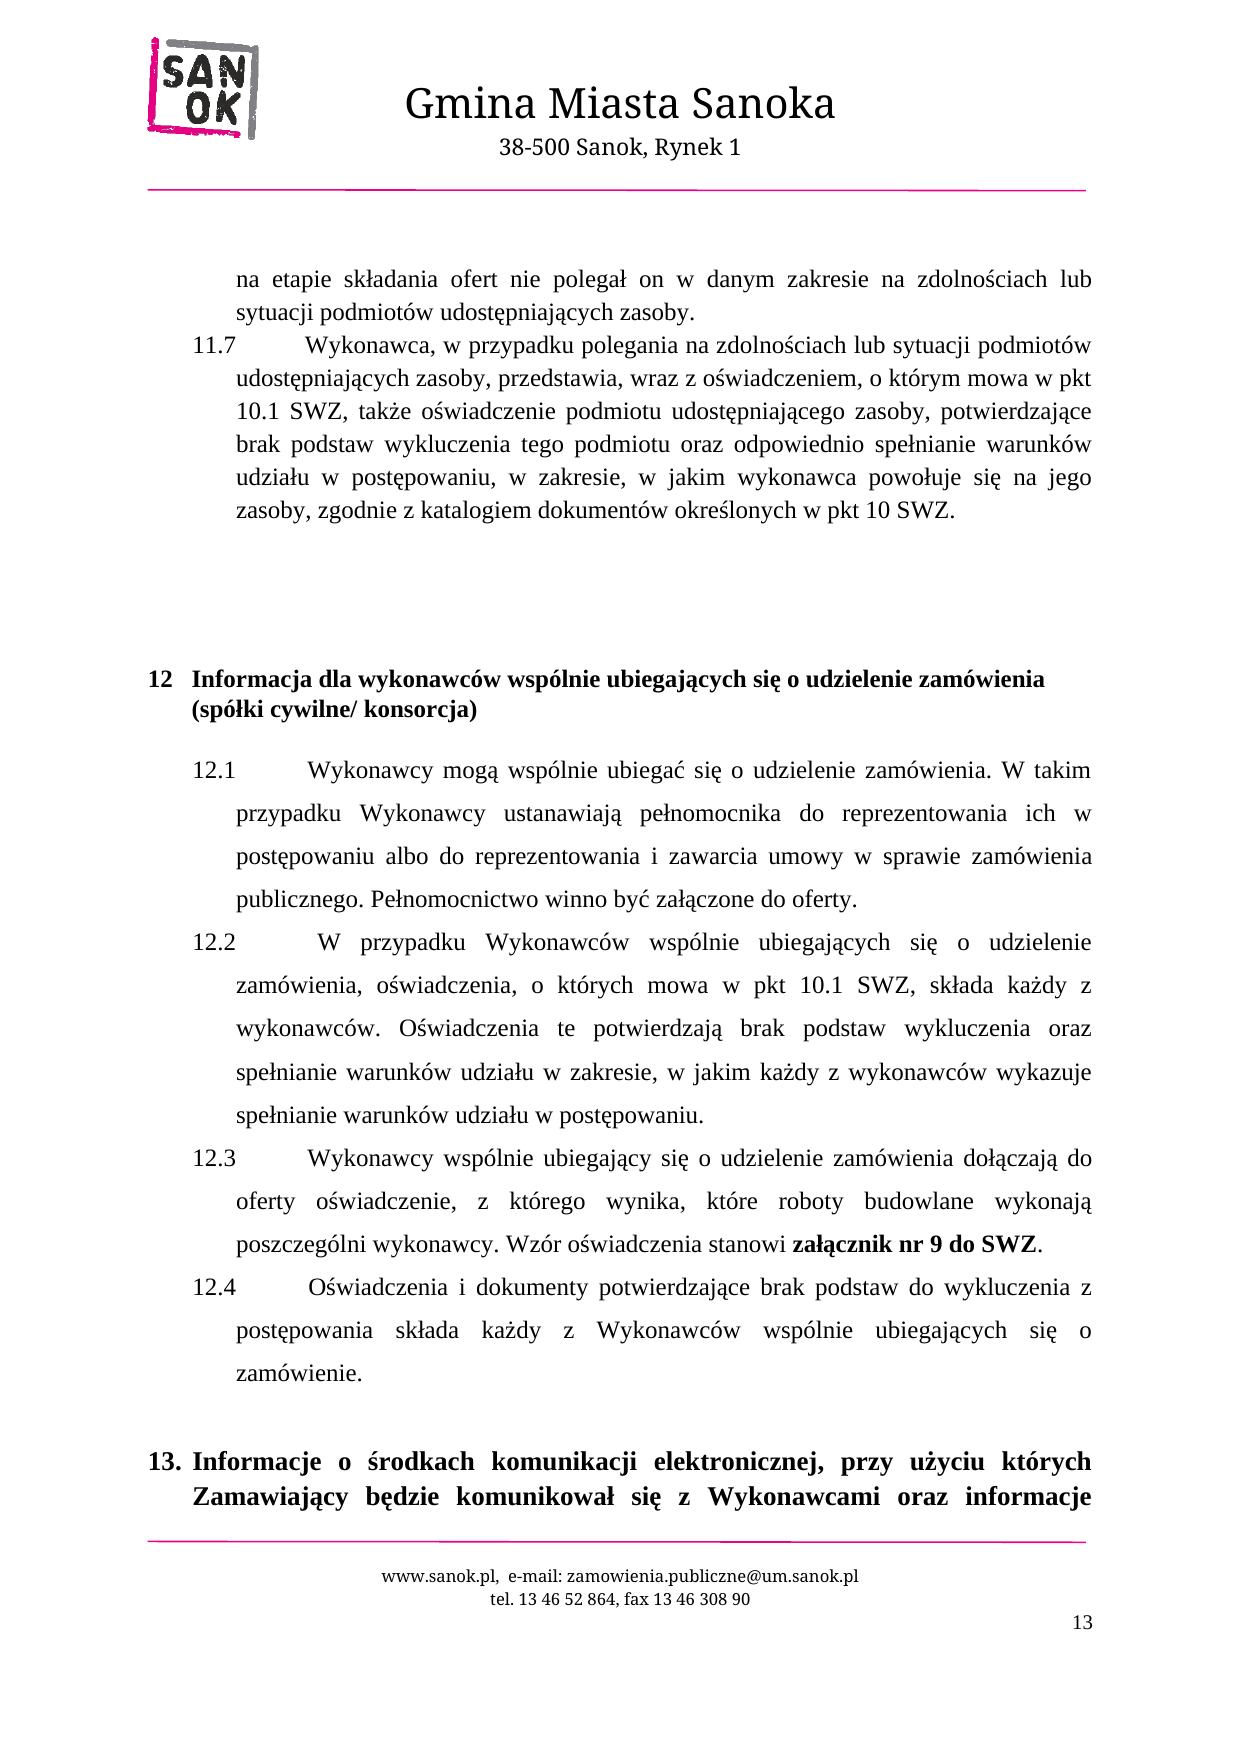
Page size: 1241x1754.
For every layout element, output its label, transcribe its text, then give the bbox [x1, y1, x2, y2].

list Wykonawca, w przypadku polegania na zdolnościach lub sytuacji podmiotów udostępniających zasoby, przedstawia, wraz z oświadczeniem, o którym mowa w pkt 10.1 SWZ, także oświadczenie podmiotu udostępniającego zasoby, potwierdzające brak podstaw wykluczenia tego podmiotu oraz odpowiednio spełnianie warunków udziału w postępowaniu, w zakresie, w jakim wykonawca powołuje się na jego zasoby, zgodnie z katalogiem dokumentów określonych w pkt 10 SWZ. [192, 330, 1093, 524]
list Informacja dla wykonawców wspólnie ubiegających się o udzielenie zamówienia (spółki cywilne/ konsorcja) [148, 664, 1093, 723]
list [148, 1445, 1093, 1512]
list Wykonawcy mogą wspólnie ubiegać się o udzielenie zamówienia. W takim przypadku Wykonawcy ustanawiają pełnomocnika do reprezentowania ich w postępowaniu albo do reprezentowania i zawarcia umowy w sprawie zamówienia publicznego. Pełnomocnictwo winno być załączone do oferty. [192, 755, 1093, 913]
list W przypadku Wykonawców wspólnie ubiegających się o udzielenie zamówienia, oświadczenia, o których mowa w pkt 10.1 SWZ, składa każdy z wykonawców. Oświadczenia te potwierdzają brak podstaw wykluczenia oraz spełnianie warunków udziału w zakresie, w jakim każdy z wykonawców wykazuje spełnianie warunków udziału w postępowaniu. [192, 927, 1093, 1128]
list Oświadczenia i dokumenty potwierdzające brak podstaw do wykluczenia z postępowania składa każdy z Wykonawców wspólnie ubiegających się o zamówienie. [192, 1272, 1093, 1387]
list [192, 264, 1093, 326]
list Wykonawcy wspólnie ubiegający się o udzielenie zamówienia dołączają do oferty oświadczenie, z którego wynika, które roboty budowlane wykonają poszczególni wykonawcy. Wzór oświadczenia stanowi załącznik nr 9 do SWZ. [192, 1143, 1093, 1258]
picture [147, 37, 259, 140]
